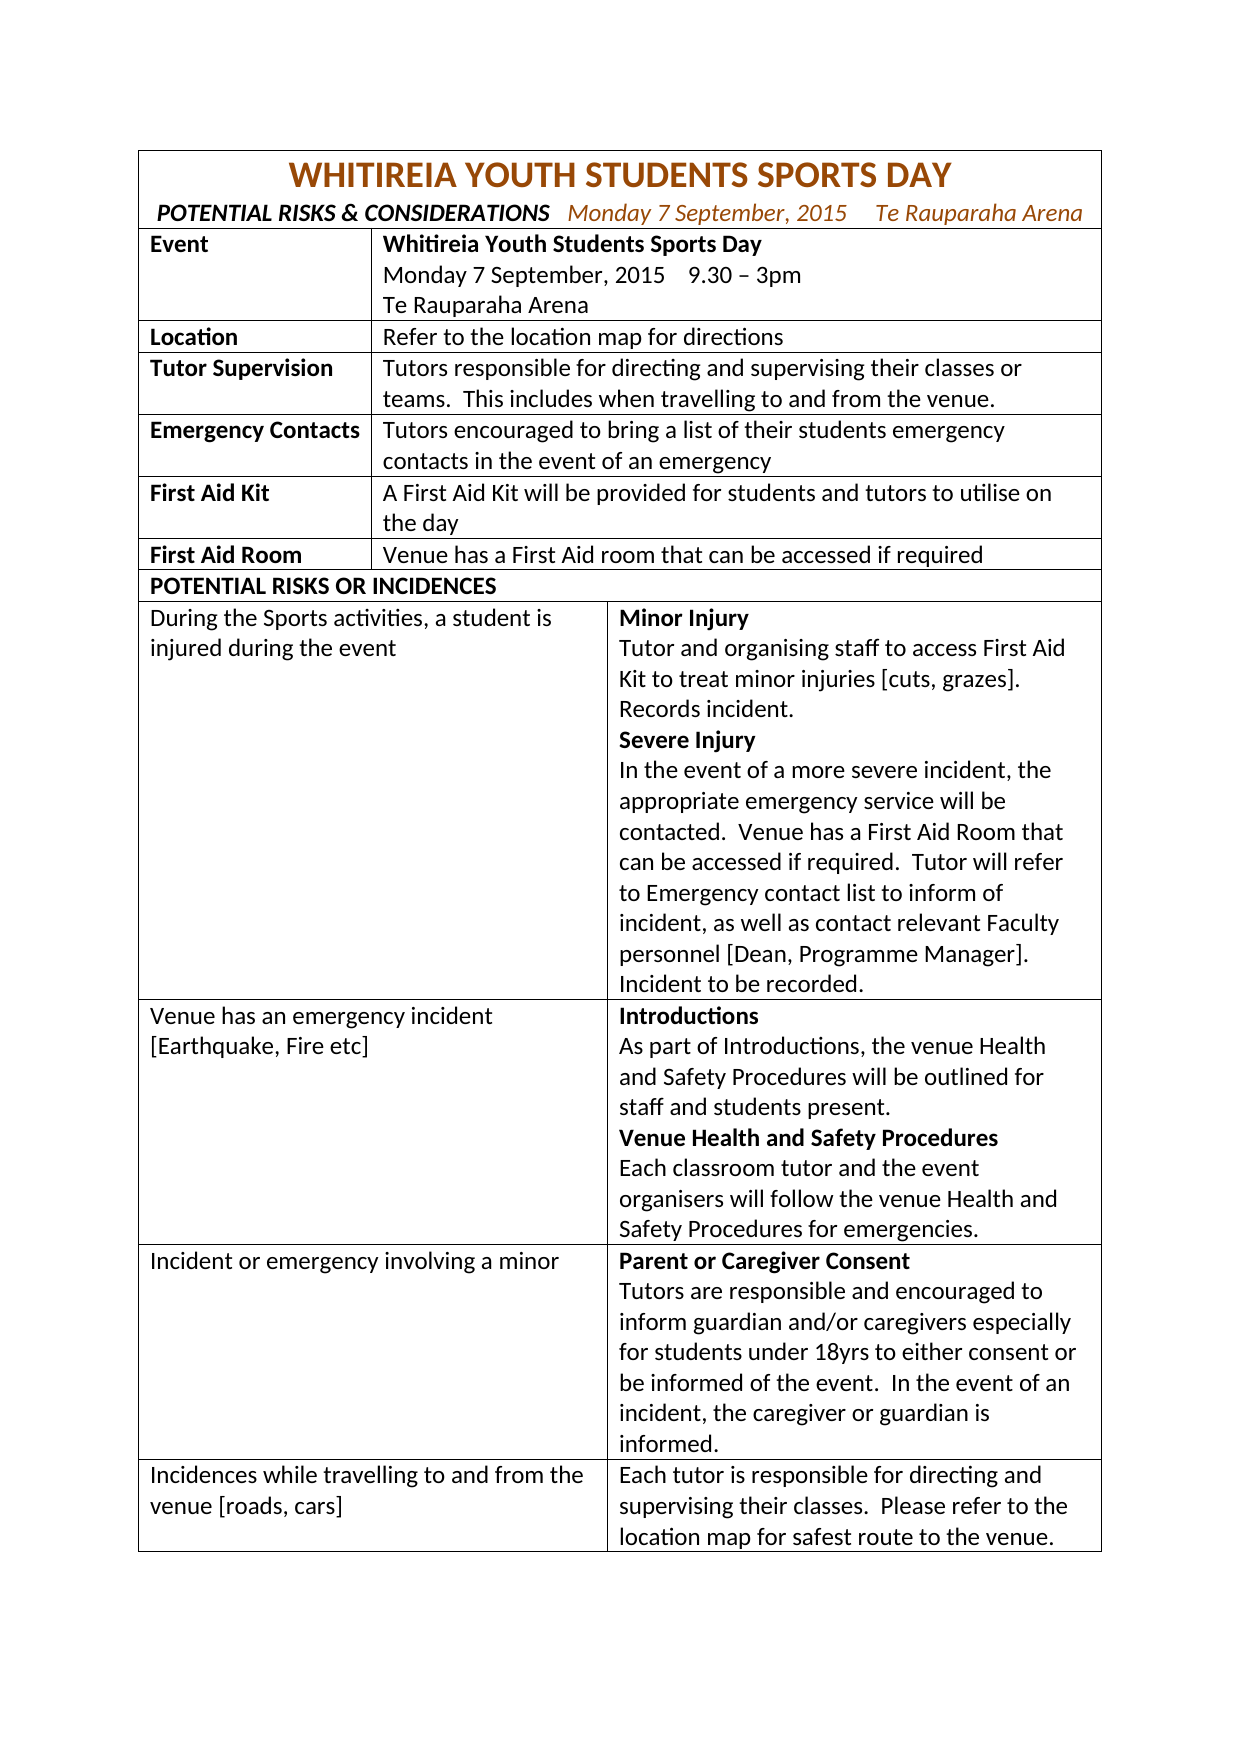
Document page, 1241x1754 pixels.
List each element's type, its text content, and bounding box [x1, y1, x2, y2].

table_cell A First Aid Kit will be provided for students and tutors to utilise on the day [372, 477, 1101, 538]
table_cell Event [139, 229, 371, 320]
table_cell First Aid Room [139, 539, 371, 569]
table_cell Refer to the location map for directions [372, 321, 1101, 352]
table_cell Tutors responsible for directing and supervising their classes or teams. This includes when travelling to and from the venue. [372, 353, 1101, 414]
table_cell Incidences while travelling to and from the venue [roads, cars] [139, 1460, 607, 1551]
table_cell Parent or Caregiver Consent Tutors are responsible and encouraged to inform guardian and/or caregivers especially for students under 18yrs to either consent or be informed of the event. In the event of an incident, the caregiver or guardian is informed. [608, 1245, 1101, 1459]
table_cell Tutor Supervision [139, 353, 371, 414]
table_cell Tutors encouraged to bring a list of their students emergency contacts in the event of an emergency [372, 415, 1101, 476]
table_cell POTENTIAL RISKS OR INCIDENCES [139, 570, 1101, 601]
table_cell Venue has a First Aid room that can be accessed if required [372, 539, 1101, 569]
table_cell Incident or emergency involving a minor [139, 1245, 607, 1459]
table_cell Whitireia Youth Students Sports Day Monday 7 September, 2015 9.30 – 3pm Te Rauparaha Arena [372, 229, 1101, 320]
table_cell Location [139, 321, 371, 352]
table_cell Introductions As part of Introductions, the venue Health and Safety Procedures will be outlined for staff and students present. Venue Health and Safety Procedures Each classroom tutor and the event organisers will follow the venue Health and Safety Procedures for emergencies. [608, 1000, 1101, 1244]
table_cell Each tutor is responsible for directing and supervising their classes. Please refer to the location map for safest route to the venue. [608, 1460, 1101, 1551]
table_cell Venue has an emergency incident [Earthquake, Fire etc] [139, 1000, 607, 1244]
table_cell Minor Injury Tutor and organising staff to access First Aid Kit to treat minor injuries [cuts, grazes]. Records incident. Severe Injury In the event of a more severe incident, the appropriate emergency service will be contacted. Venue has a First Aid Room that can be accessed if required. Tutor will refer to Emergency contact list to inform of incident, as well as contact relevant Faculty personnel [Dean, Programme Manager]. Incident to be recorded. [608, 602, 1101, 999]
table_header WHITIREIA YOUTH STUDENTS SPORTS DAY POTENTIAL RISKS & CONSIDERATIONS Monday 7 September, 2015 Te Rauparaha Arena [139, 151, 1101, 227]
table_cell First Aid Kit [139, 477, 371, 538]
table_cell During the Sports activities, a student is injured during the event [139, 602, 607, 999]
table_cell Emergency Contacts [139, 415, 371, 476]
